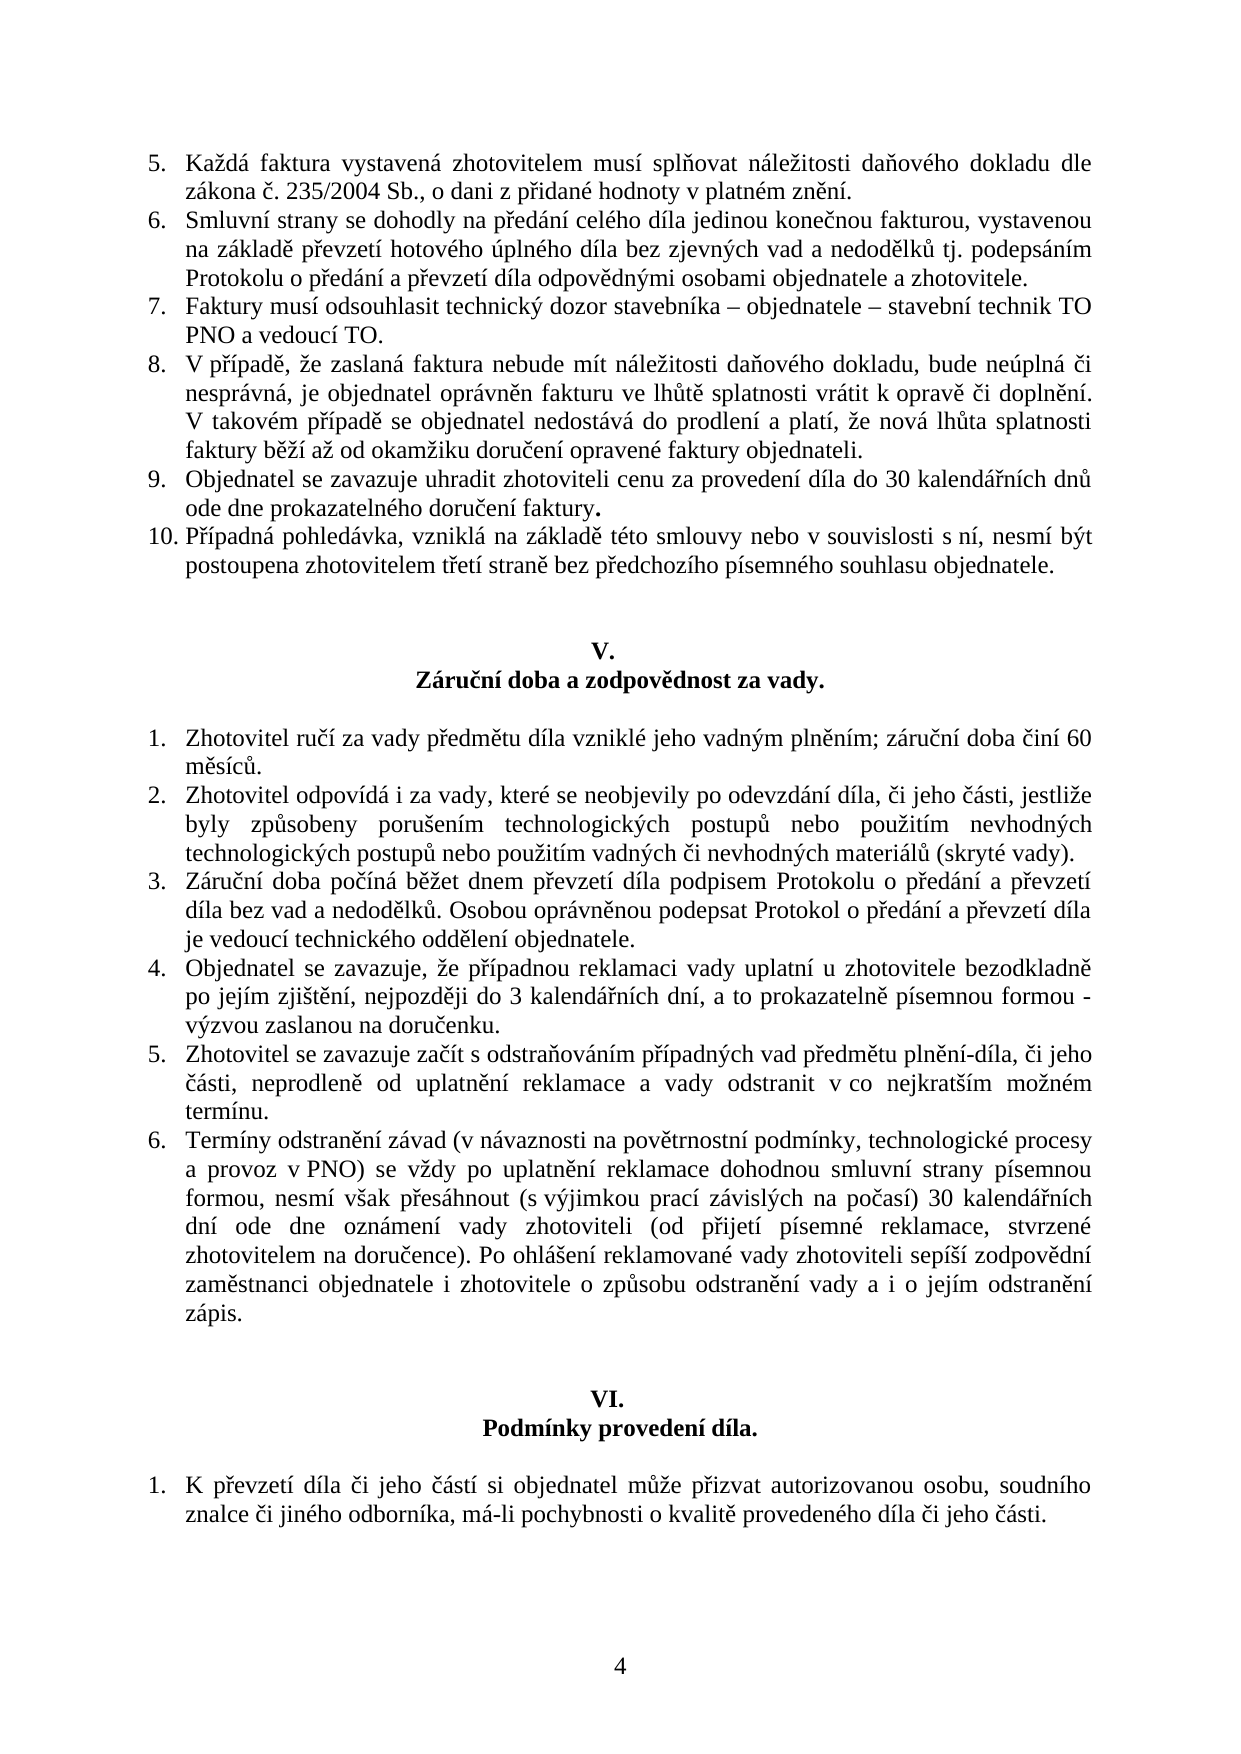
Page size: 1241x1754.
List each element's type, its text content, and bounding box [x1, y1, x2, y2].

text VI. [516, 1384, 1093, 1413]
list Zhotovitel odpovídá i za vady, které se neobjevily po odevzdání díla, či jeho části, jestliže byly způsobeny porušením technologických postupů nebo použitím nevhodných technologických postupů nebo použitím vadných či nevhodných materiálů (skryté vady). [148, 780, 1093, 866]
list V. [518, 636, 1093, 665]
list Každá faktura vystavená zhotovitelem musí splňovat náležitosti daňového dokladu dle zákona č. 235/2004 Sb., o dani z přidané hodnoty v platném znění. [148, 148, 1093, 205]
list Případná pohledávka, vzniklá na základě této smlouvy nebo v souvislosti s ní, nesmí být postoupena zhotovitelem třetí straně bez předchozího písemného souhlasu objednatele. [148, 521, 1093, 579]
list Objednatel se zavazuje, že případnou reklamaci vady uplatní u zhotovitele bezodkladně po jejím zjištění, nejpozději do 3 kalendářních dní, a to prokazatelně písemnou formou - výzvou zaslanou na doručenku. [148, 953, 1093, 1039]
list K převzetí díla či jeho částí si objednatel může přizvat autorizovanou osobu, soudního znalce či jiného odborníka, má-li pochybnosti o kvalitě provedeného díla či jeho části. [148, 1470, 1093, 1528]
list Termíny odstranění závad (v návaznosti na povětrnostní podmínky, technologické procesy a provoz v PNO) se vždy po uplatnění reklamace dohodnou smluvní strany písemnou formou, nesmí však přesáhnout (s výjimkou prací závislých na počasí) 30 kalendářních dní ode dne oznámení vady zhotoviteli (od přijetí písemné reklamace, stvrzené zhotovitelem na doručence). Po ohlášení reklamované vady zhotoviteli sepíší zodpovědní zaměstnanci objednatele i zhotovitele o způsobu odstranění vady a i o jejím odstranění zápis. [148, 1125, 1093, 1326]
text Záruční doba a zodpovědnost za vady. [148, 665, 1093, 694]
list Záruční doba počíná běžet dnem převzetí díla podpisem Protokolu o předání a převzetí díla bez vad a nedodělků. Osobou oprávněnou podepsat Protokol o předání a převzetí díla je vedoucí technického oddělení objednatele. [148, 866, 1093, 953]
list Zhotovitel se zavazuje začít s odstraňováním případných vad předmětu plnění-díla, či jeho části, neprodleně od uplatnění reklamace a vady odstranit v co nejkratším možném termínu. [148, 1039, 1093, 1125]
list Zhotovitel ručí za vady předmětu díla vzniklé jeho vadným plněním; záruční doba činí 60 měsíců. [148, 723, 1093, 780]
list Objednatel se zavazuje uhradit zhotoviteli cenu za provedení díla do 30 kalendářních dnů ode dne prokazatelného doručení faktury. [148, 464, 1093, 521]
text Podmínky provedení díla. [148, 1413, 1093, 1441]
list Faktury musí odsouhlasit technický dozor stavebníka – objednatele – stavební technik TO PNO a vedoucí TO. [148, 291, 1093, 349]
list V případě, že zaslaná faktura nebude mít náležitosti daňového dokladu, bude neúplná či nesprávná, je objednatel oprávněn fakturu ve lhůtě splatnosti vrátit k opravě či doplnění. V takovém případě se objednatel nedostává do prodlení a platí, že nová lhůta splatnosti faktury běží až od okamžiku doručení opravené faktury objednateli. [148, 349, 1093, 464]
list Smluvní strany se dohodly na předání celého díla jedinou konečnou fakturou, vystavenou na základě převzetí hotového úplného díla bez zjevných vad a nedodělků tj. podepsáním Protokolu o předání a převzetí díla odpovědnými osobami objednatele a zhotovitele. [148, 205, 1093, 291]
